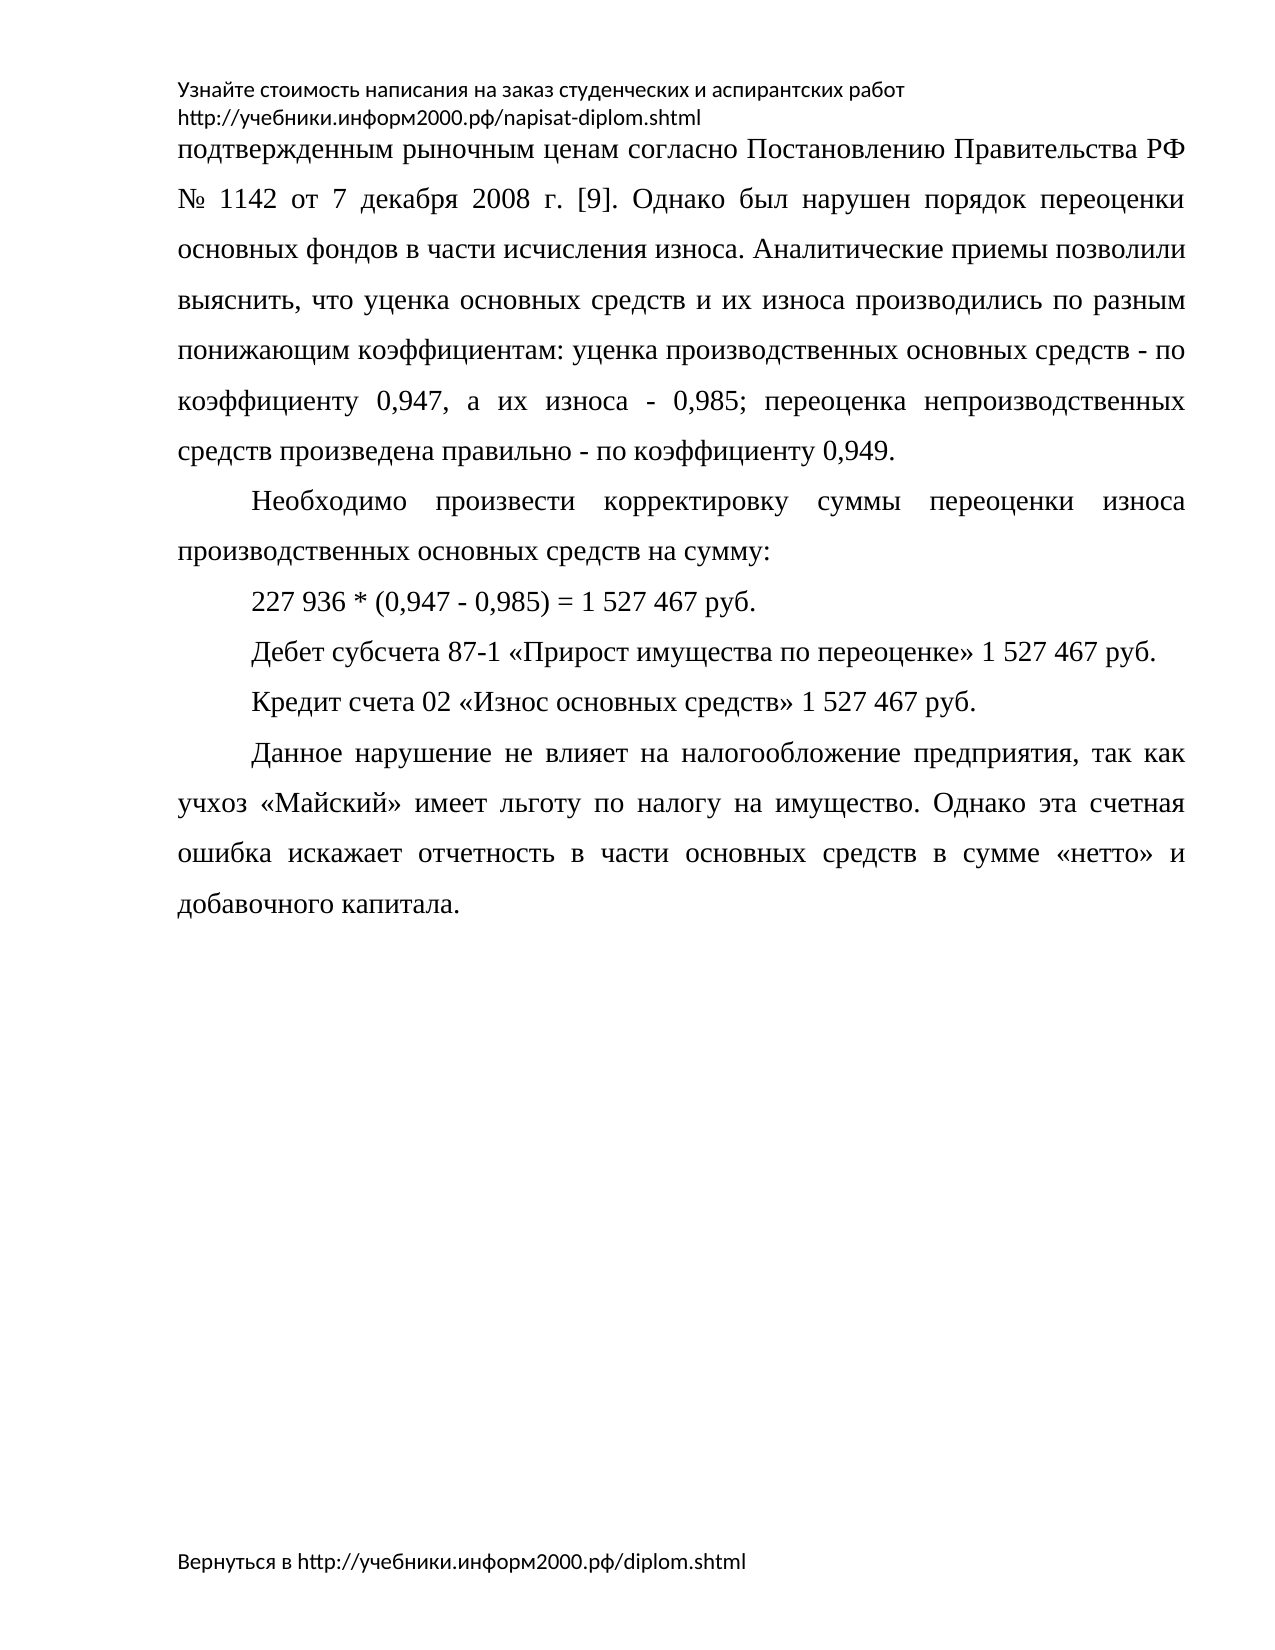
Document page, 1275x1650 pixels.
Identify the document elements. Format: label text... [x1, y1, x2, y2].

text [177, 131, 1186, 466]
text 227 936 * (0,947 - 0,985) = 1 527 467 руб. [177, 584, 1186, 617]
text Необходимо произвести корректировку суммы переоценки износа производственных основных средств на сумму: [177, 483, 1186, 567]
text Кредит счета 02 «Износ основных средств» 1 527 467 руб. [177, 684, 1186, 718]
text Дебет субсчета 87-1 «Прирост имущества по переоценке» 1 527 467 руб. [177, 634, 1186, 668]
text Данное нарушение не влияет на налогообложение предприятия, так как учхоз «Майский» имеет льготу по налогу на имущество. Однако эта счетная ошибка искажает отчетность в части основных средств в сумме «нетто» и добавочного капитала. [177, 735, 1186, 919]
